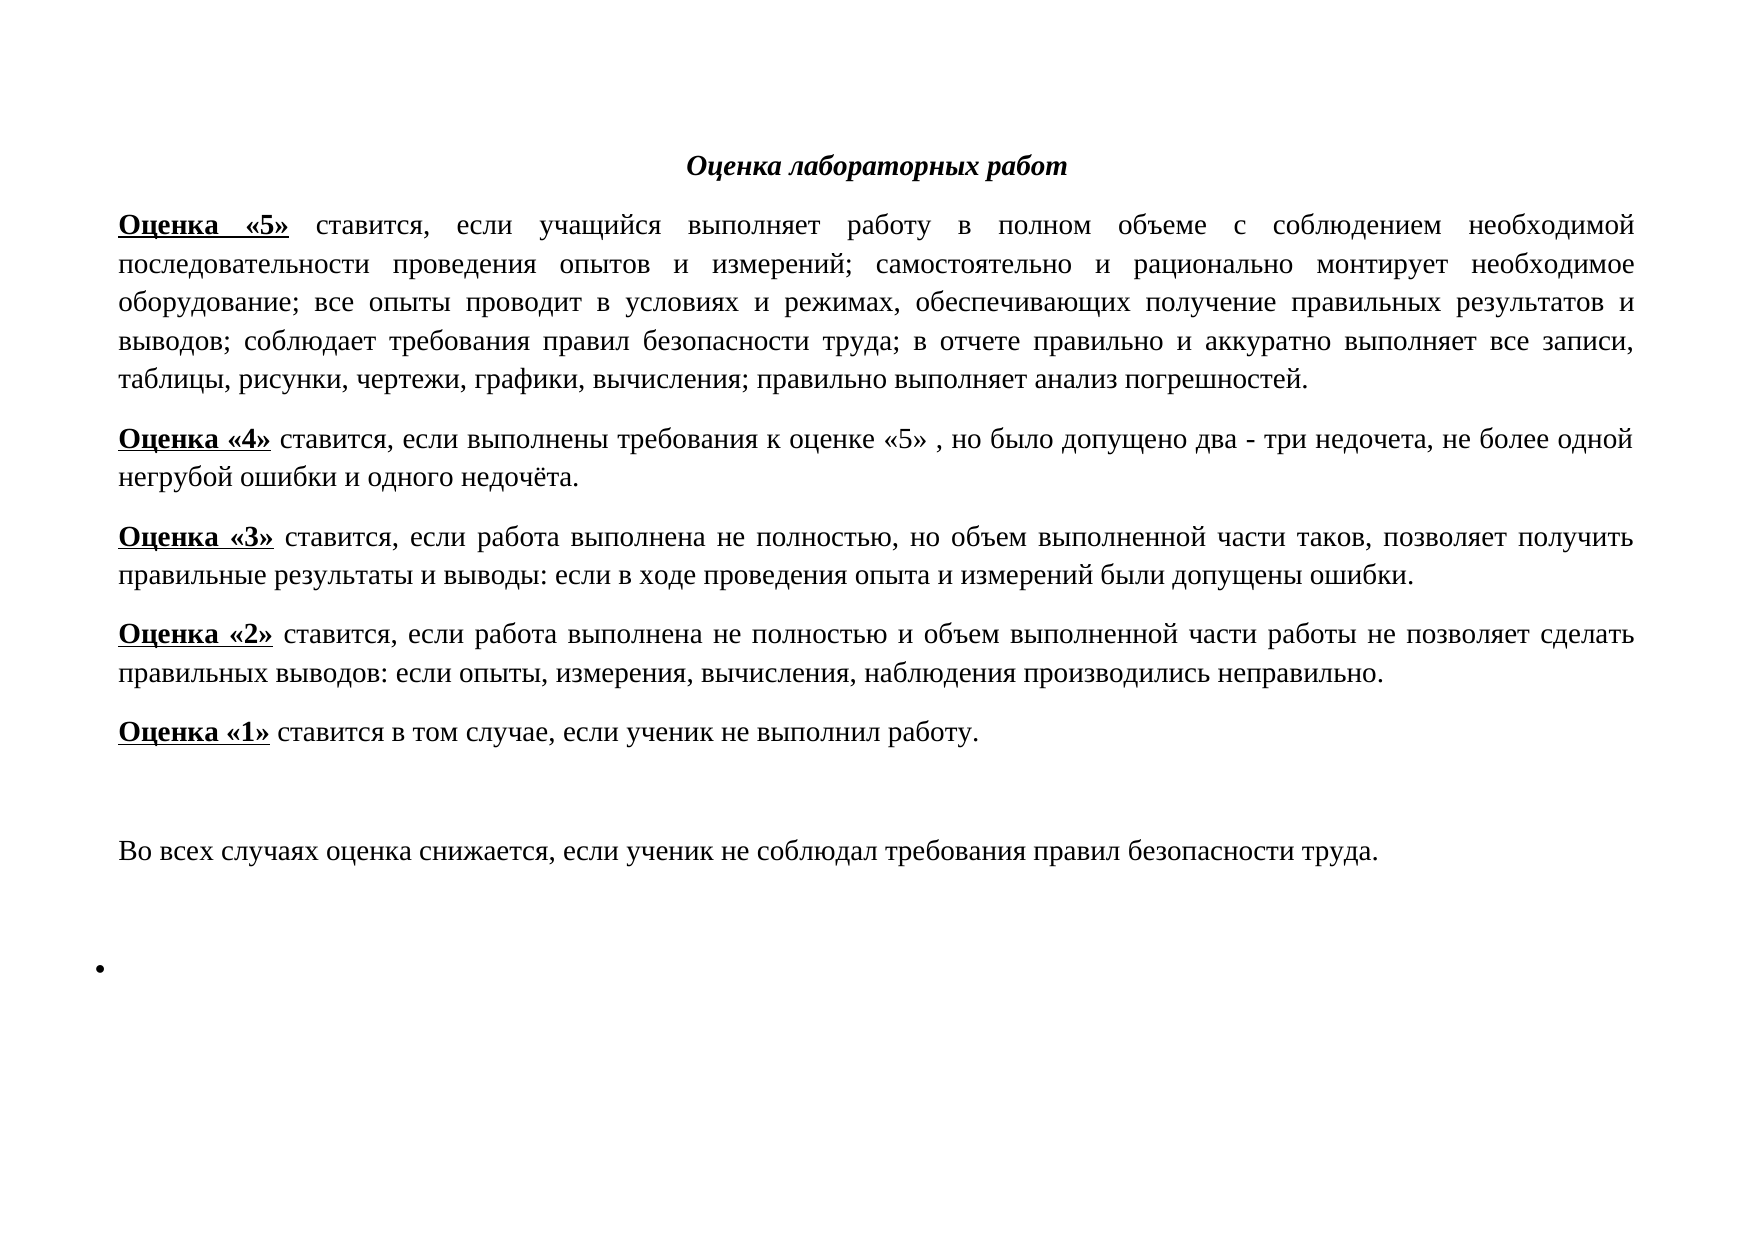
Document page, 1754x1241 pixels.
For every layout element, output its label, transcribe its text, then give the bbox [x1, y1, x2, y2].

text Оценка «1» ставится в том случае, если ученик не выполнил работу. [118, 714, 1636, 748]
text Оценка «3» ставится, если работа выполнена не полностью, но объем выполненной части таков, позволяет получить правильные результаты и выводы: если в ходе проведения опыта и измерений были допущены ошибки. [118, 519, 1636, 591]
text Оценка лабораторных работ [118, 148, 1636, 181]
text Во всех случаях оценка снижается, если ученик не соблюдал требования правил безопасности труда. [118, 833, 1636, 867]
text Оценка «4» ставится, если выполнены требования к оценке «5» , но было допущено два - три недочета, не более одной негрубой ошибки и одного недочёта. [118, 421, 1636, 493]
text Оценка «2» ставится, если работа выполнена не полностью и объем выполненной части работы не позволяет сделать правильных выводов: если опыты, измерения, вычисления, наблюдения производились неправильно. [118, 617, 1636, 689]
text Оценка «5» ставится, если учащийся выполняет работу в полном объеме с соблюдением необходимой последовательности проведения опытов и измерений; самостоятельно и рационально монтирует необходимое оборудование; все опыты проводит в условиях и режимах, обеспечивающих получение правильных результатов и выводов; соблюдает требования правил безопасности труда; в отчете правильно и аккуратно выполняет все записи, таблицы, рисунки, чертежи, графики, вычисления; правильно выполняет анализ погрешностей. [118, 207, 1636, 395]
